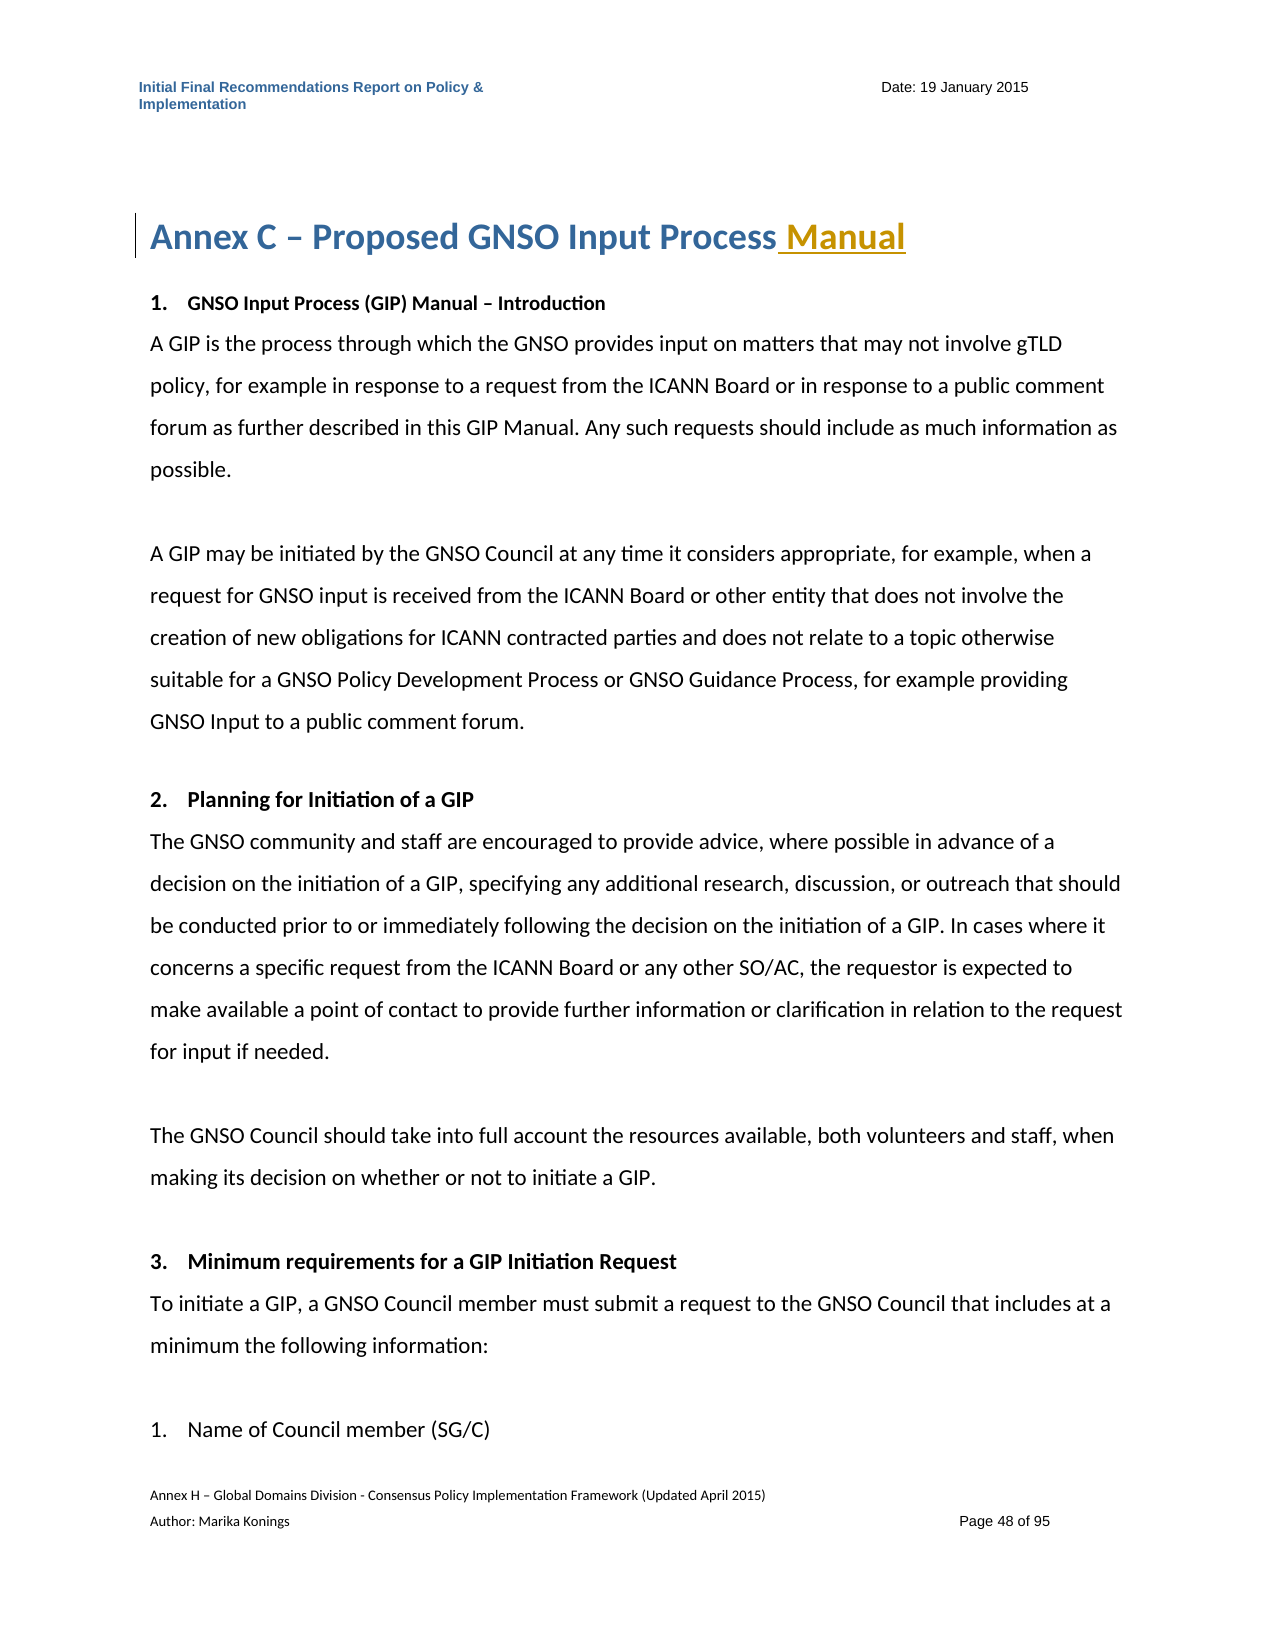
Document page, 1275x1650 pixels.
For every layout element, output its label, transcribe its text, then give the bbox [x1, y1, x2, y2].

text To initiate a GIP, a GNSO Council member must submit a request to the GNSO Council that includes at a minimum the following information: [150, 1289, 1125, 1359]
text The GNSO community and staff are encouraged to provide advice, where possible in advance of a decision on the initiation of a GIP, specifying any additional research, discussion, or outreach that should be conducted prior to or immediately following the decision on the initiation of a GIP. In cases where it concerns a specific request from the ICANN Board or any other SO/AC, the requestor is expected to make available a point of contact to provide further information or clarification in relation to the request for input if needed. [150, 827, 1125, 1065]
text A GIP may be initiated by the GNSO Council at any time it considers appropriate, for example, when a request for GNSO input is received from the ICANN Board or other entity that does not involve the creation of new obligations for ICANN contracted parties and does not relate to a topic otherwise suitable for a GNSO Policy Development Process or GNSO Guidance Process, for example providing GNSO Input to a public comment forum. [150, 539, 1125, 735]
subtitle Annex C – Proposed GNSO Input Process [150, 213, 1125, 258]
list Planning for Initiation of a GIP [150, 785, 1125, 813]
list Minimum requirements for a GIP Initiation Request [150, 1247, 1125, 1275]
text A GIP is the process through which the GNSO provides input on matters that may not involve gTLD policy, for example in response to a request from the ICANN Board or in response to a public comment forum as further described in this GIP Manual. Any such requests should include as much information as possible. [150, 329, 1125, 483]
list GNSO Input Process (GIP) Manual – Introduction [150, 288, 1125, 316]
text The GNSO Council should take into full account the resources available, both volunteers and staff, when making its decision on whether or not to initiate a GIP. [150, 1121, 1125, 1191]
list Name of Council member (SG/C) [150, 1415, 1125, 1443]
